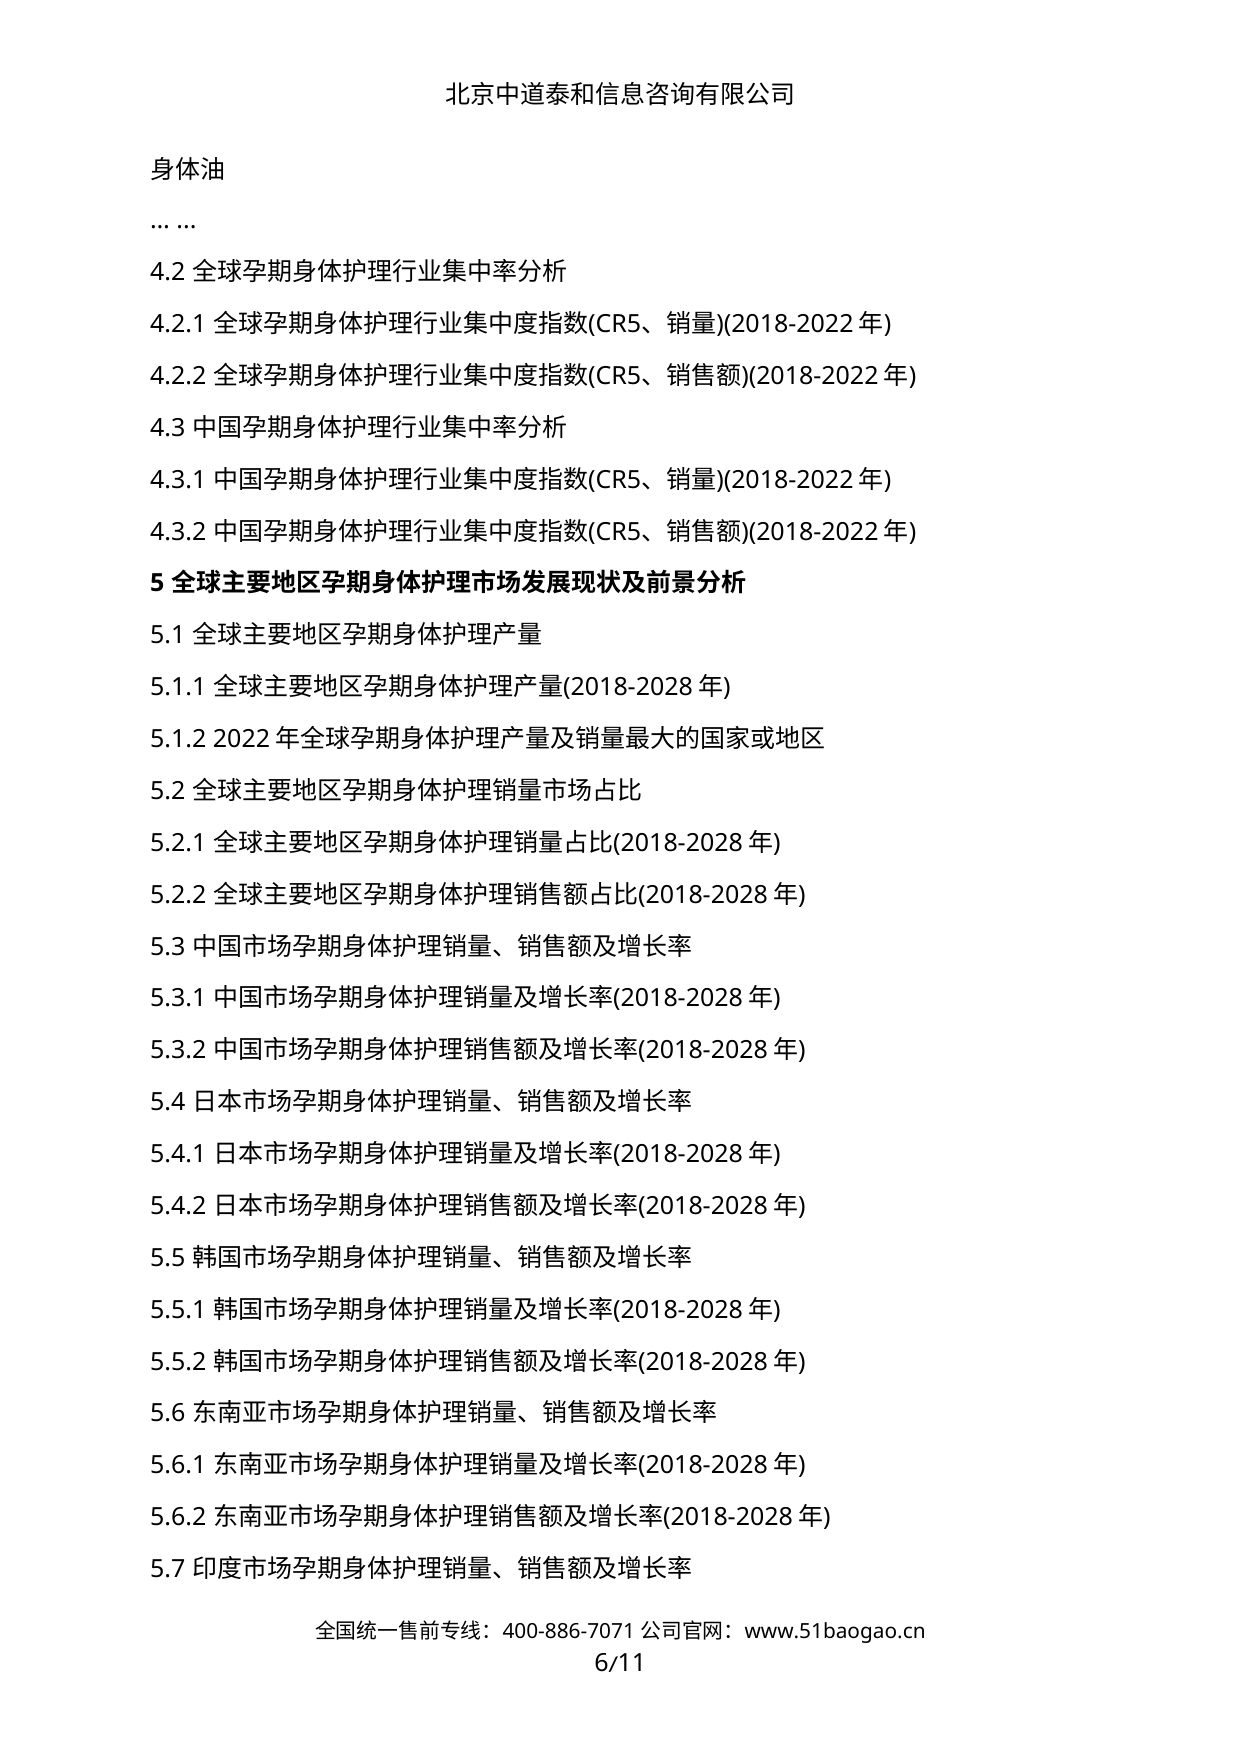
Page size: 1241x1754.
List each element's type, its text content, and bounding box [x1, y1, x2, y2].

text … ... [150, 202, 1090, 236]
text 5.6.1 东南亚市场孕期身体护理销量及增长率(2018-2028年) [150, 1445, 1090, 1481]
text 4.3.1 中国孕期身体护理行业集中度指数(CR5、销量)(2018-2022年) [150, 459, 1090, 495]
text 5.4 日本市场孕期身体护理销量、销售额及增长率 [150, 1082, 1090, 1118]
text 5.4.1 日本市场孕期身体护理销量及增长率(2018-2028年) [150, 1133, 1090, 1170]
text 5 全球主要地区孕期身体护理市场发展现状及前景分析 [150, 563, 1090, 599]
text 身体油 [150, 150, 1090, 186]
text 5.1.2 2022年全球孕期身体护理产量及销量最大的国家或地区 [150, 718, 1090, 755]
text 5.4.2 日本市场孕期身体护理销售额及增长率(2018-2028年) [150, 1185, 1090, 1222]
text 4.3.2 中国孕期身体护理行业集中度指数(CR5、销售额)(2018-2022年) [150, 511, 1090, 547]
text 5.5 韩国市场孕期身体护理销量、销售额及增长率 [150, 1237, 1090, 1273]
text 5.2.1 全球主要地区孕期身体护理销量占比(2018-2028年) [150, 822, 1090, 858]
text 4.2 全球孕期身体护理行业集中率分析 [150, 252, 1090, 288]
text 4.2.2 全球孕期身体护理行业集中度指数(CR5、销售额)(2018-2022年) [150, 355, 1090, 392]
text 5.3.1 中国市场孕期身体护理销量及增长率(2018-2028年) [150, 978, 1090, 1014]
text 5.3 中国市场孕期身体护理销量、销售额及增长率 [150, 926, 1090, 962]
text 5.6.2 东南亚市场孕期身体护理销售额及增长率(2018-2028年) [150, 1497, 1090, 1533]
text 5.1.1 全球主要地区孕期身体护理产量(2018-2028年) [150, 667, 1090, 703]
text 4.3 中国孕期身体护理行业集中率分析 [150, 407, 1090, 443]
text 5.5.1 韩国市场孕期身体护理销量及增长率(2018-2028年) [150, 1289, 1090, 1325]
text 5.7 印度市场孕期身体护理销量、销售额及增长率 [150, 1548, 1090, 1585]
text 5.1 全球主要地区孕期身体护理产量 [150, 615, 1090, 651]
text 5.6 东南亚市场孕期身体护理销量、销售额及增长率 [150, 1393, 1090, 1429]
text 5.2 全球主要地区孕期身体护理销量市场占比 [150, 770, 1090, 807]
text 5.5.2 韩国市场孕期身体护理销售额及增长率(2018-2028年) [150, 1341, 1090, 1377]
text 5.3.2 中国市场孕期身体护理销售额及增长率(2018-2028年) [150, 1030, 1090, 1066]
text 4.2.1 全球孕期身体护理行业集中度指数(CR5、销量)(2018-2022年) [150, 303, 1090, 340]
text 5.2.2 全球主要地区孕期身体护理销售额占比(2018-2028年) [150, 874, 1090, 910]
